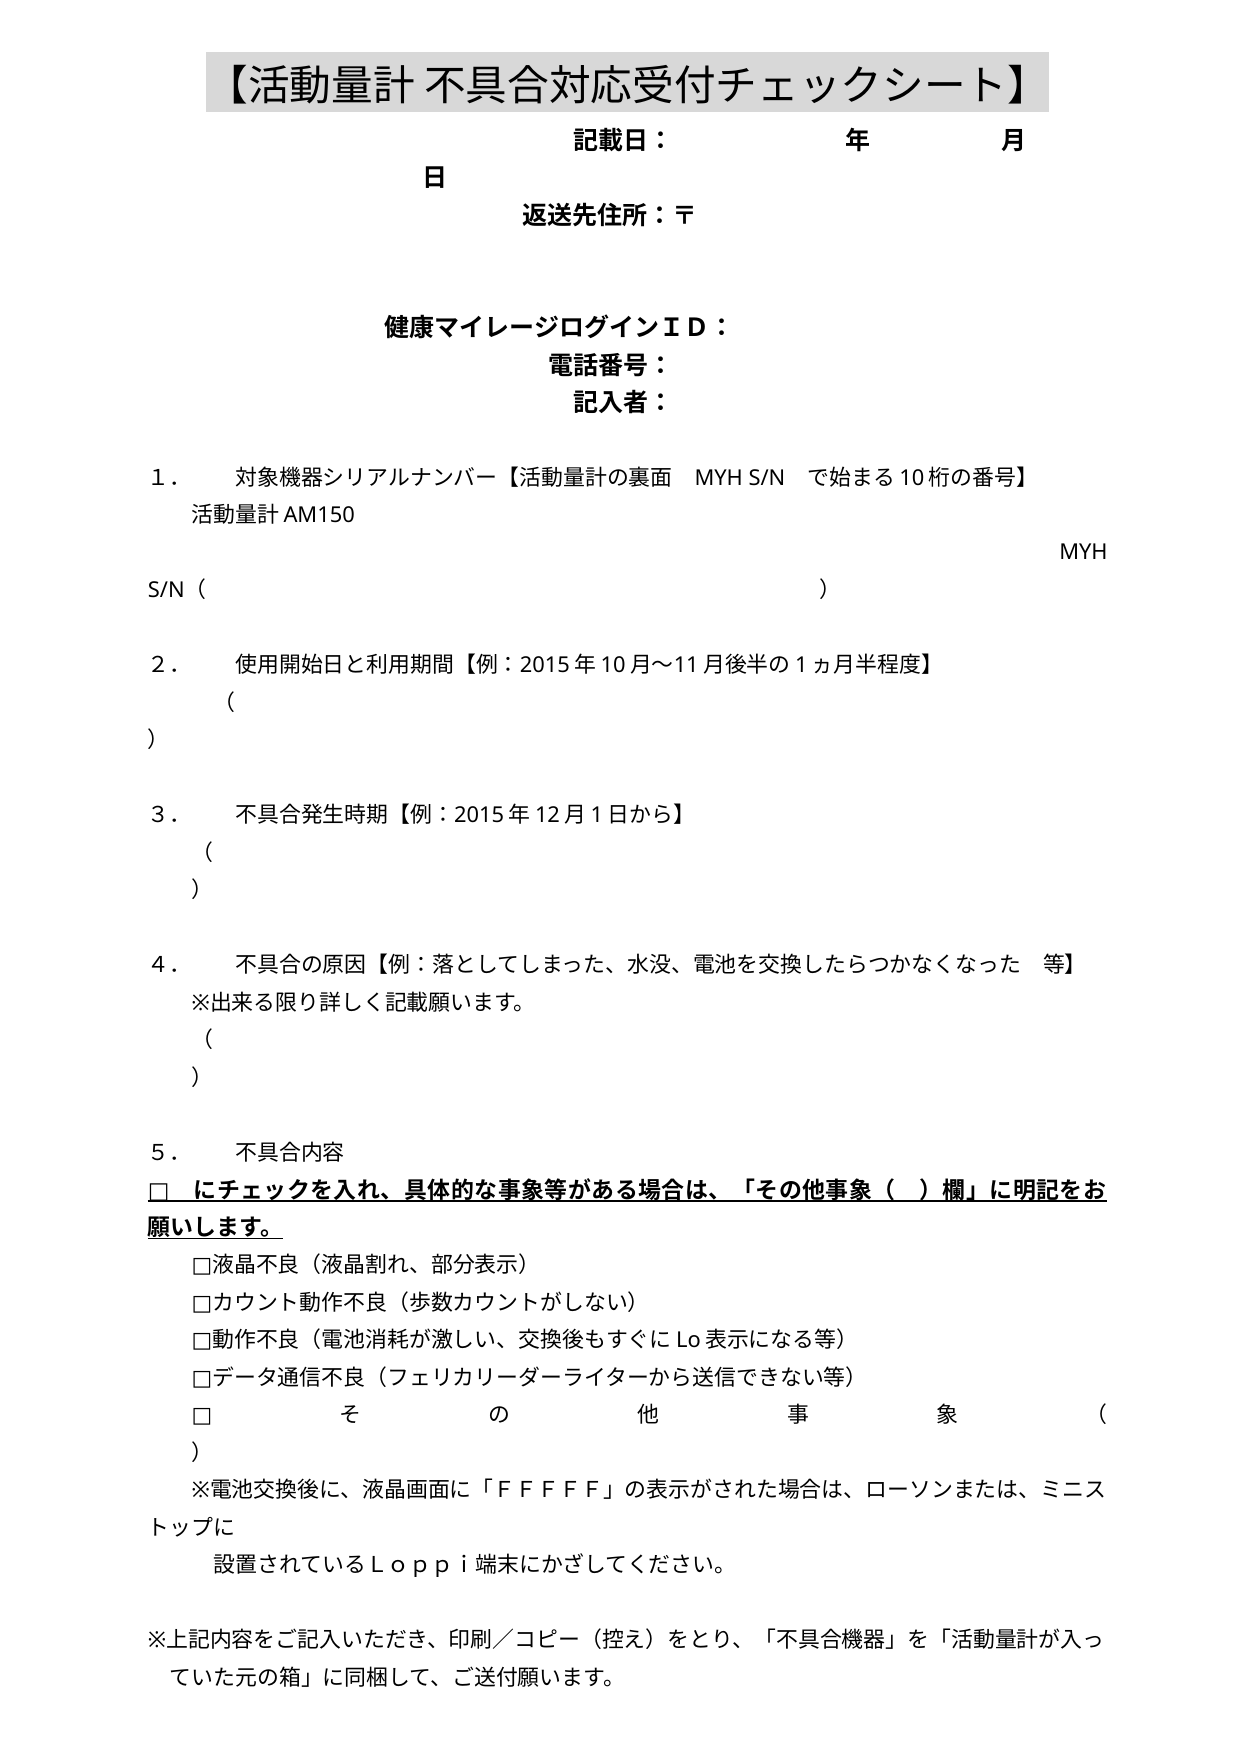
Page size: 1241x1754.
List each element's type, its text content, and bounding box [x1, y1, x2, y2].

text 設置されているＬｏｐｐｉ端末にかざしてください。 [148, 1544, 1107, 1582]
text ※電池交換後に、液晶画面に「ＦＦＦＦＦ」の表示がされた場合は、ローソンまたは、ミニストップに [148, 1469, 1107, 1544]
text ※上記内容をご記入いただき、印刷／コピー（控え）をとり、「不具合機器」を「活動量計が入っていた元の箱」に同梱して、ご送付願います。 [148, 1619, 1107, 1694]
list （ ） [191, 832, 1107, 907]
text 健康マイレージログインＩＤ： [334, 307, 1108, 344]
list □液晶不良（液晶割れ、部分表示） [191, 1244, 1107, 1282]
list 使用開始日と利用期間【例：2015年10月～11月後半の1ヵ月半程度】 [148, 644, 1107, 682]
list □データ通信不良（フェリカリーダーライターから送信できない等） [191, 1357, 1107, 1394]
text ※出来る限り詳しく記載願います。 [148, 982, 1107, 1019]
subtitle 【活動量計 不具合対応受付チェックシート】 [148, 44, 1107, 119]
list 不具合内容 [148, 1132, 1107, 1169]
text 記入者： [334, 382, 1108, 419]
text 返送先住所：〒 [148, 194, 985, 232]
list 不具合発生時期【例：2015年12月1日から】 [148, 794, 1107, 832]
text 活動量計AM150 [148, 494, 1107, 532]
text □ にチェックを入れ、具体的な事象等がある場合は、「その他事象（ ）欄」に明記をお願いします。 [148, 1169, 1107, 1200]
text 電話番号： [334, 344, 985, 382]
text MYH S/N（ ） [148, 532, 1107, 607]
text □ にチェックを入れ、具体的な事象等がある場合は、「その他事象（ ）欄」に明記をお願いします。 [148, 1202, 1107, 1244]
text （ ） [148, 682, 1107, 757]
text 記載日： 年 月 日 [422, 119, 1108, 194]
list □動作不良（電池消耗が激しい、交換後もすぐにLo表示になる等） [191, 1319, 1107, 1357]
list 不具合の原因【例：落としてしまった、水没、電池を交換したらつかなくなった 等】 [148, 944, 1107, 982]
list □カウント動作不良（歩数カウントがしない） [191, 1282, 1107, 1319]
list 対象機器シリアルナンバー【活動量計の裏面 MYH S/N で始まる10桁の番号】 [148, 457, 1107, 494]
list （ ） [191, 1019, 1107, 1094]
list □その他事象（ ） [191, 1394, 1107, 1469]
